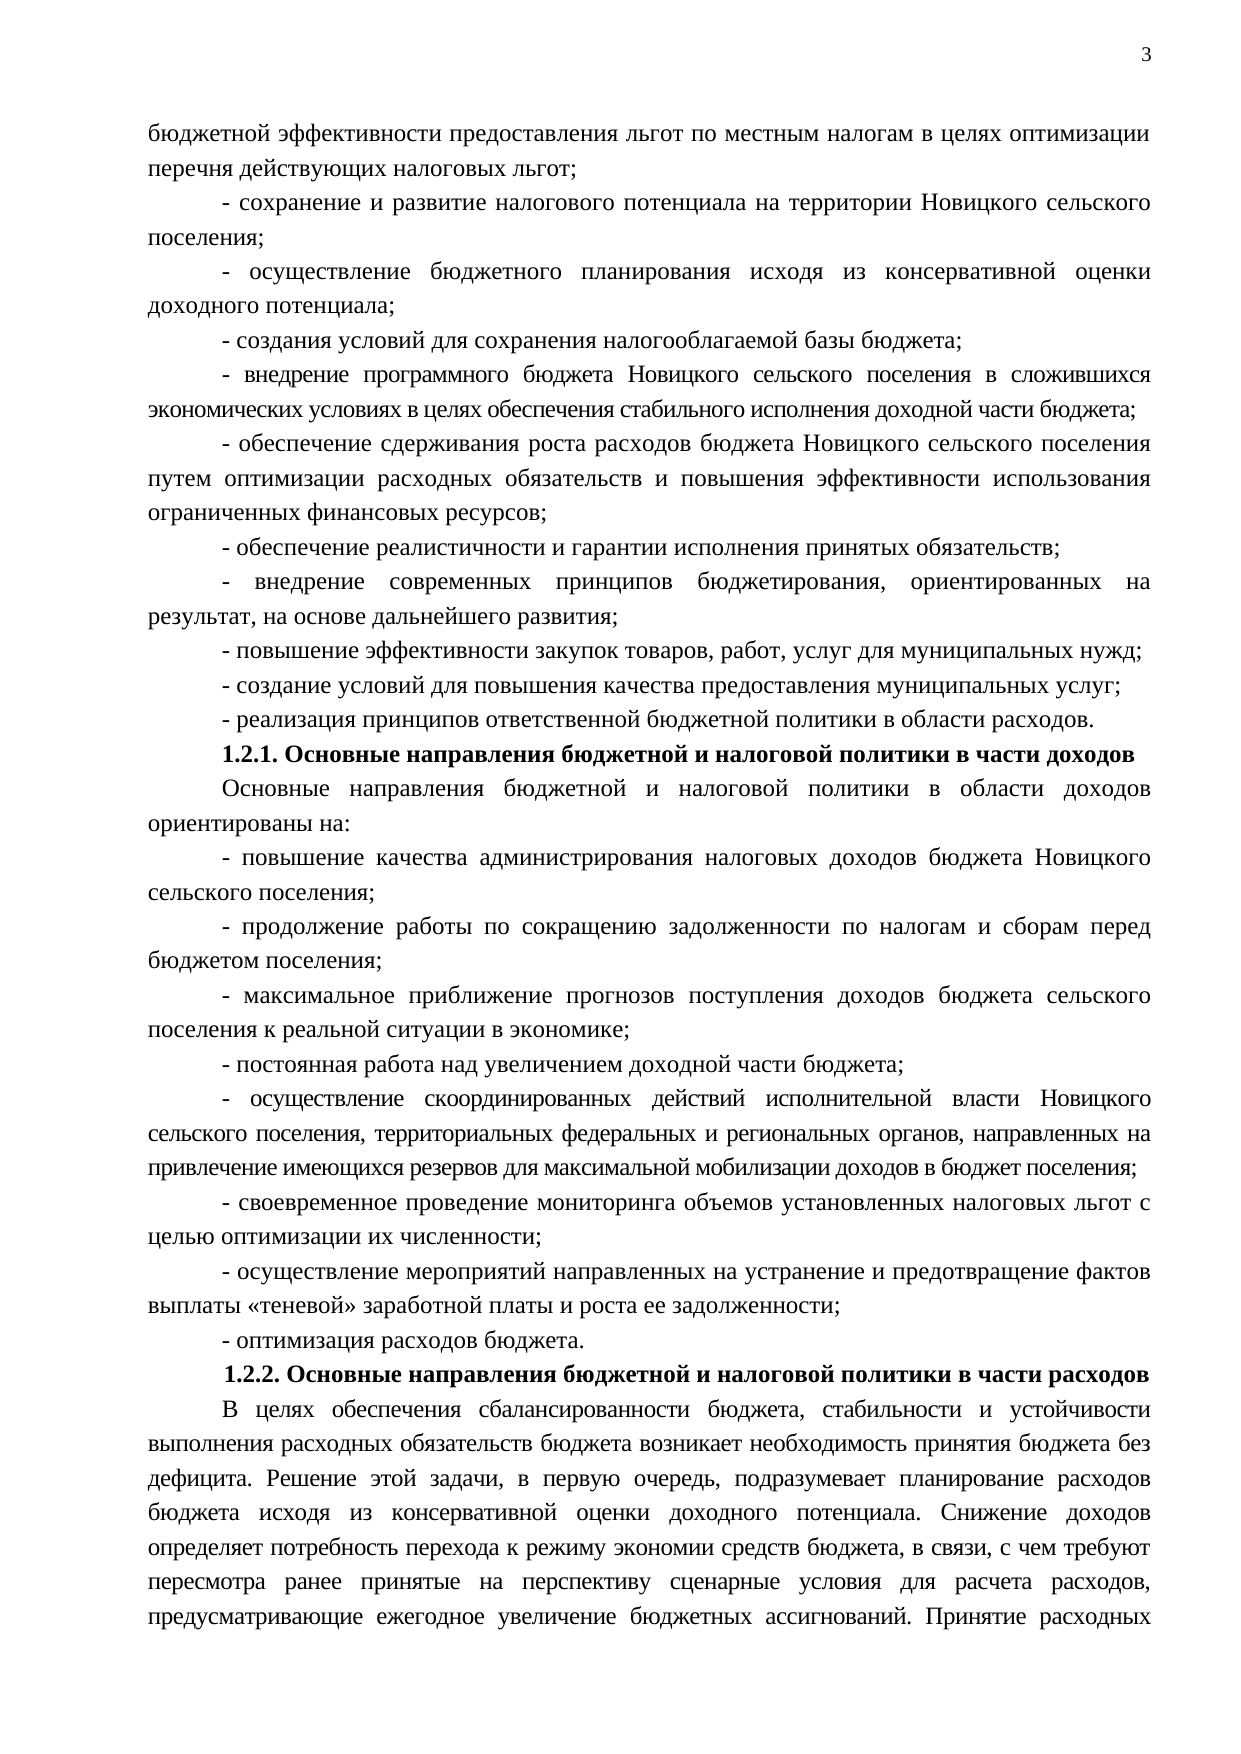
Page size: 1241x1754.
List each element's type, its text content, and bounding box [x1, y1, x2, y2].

text - повышение эффективности закупок товаров, работ, услуг для муниципальных нужд; [148, 635, 1152, 664]
text - повышение качества администрирования налоговых доходов бюджета Новицкого сельского поселения; [148, 842, 1152, 905]
text - создание условий для повышения качества предоставления муниципальных услуг; [148, 670, 1152, 698]
text - осуществление бюджетного планирования исходя из консервативной оценки доходного потенциала; [148, 256, 1152, 319]
text - оптимизация расходов бюджета. [148, 1325, 1152, 1354]
text - реализация принципов ответственной бюджетной политики в области расходов. [148, 704, 1152, 733]
text - сохранение и развитие налогового потенциала на территории Новицкого сельского поселения; [148, 187, 1152, 250]
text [148, 1394, 1152, 1629]
text - внедрение современных принципов бюджетирования, ориентированных на результат, на основе дальнейшего развития; [148, 566, 1152, 629]
text - осуществление скоординированных действий исполнительной власти Новицкого сельского поселения, территориальных федеральных и региональных органов, направленных на привлечение имеющихся резервов для максимальной мобилизации доходов в бюджет поселения; [148, 1083, 1152, 1181]
text - обеспечение сдерживания роста расходов бюджета Новицкого сельского поселения путем оптимизации расходных обязательств и повышения эффективности использования ограниченных финансовых ресурсов; [148, 428, 1152, 526]
text - продолжение работы по сокращению задолженности по налогам и сборам перед бюджетом поселения; [148, 911, 1152, 974]
text - своевременное проведение мониторинга объемов установленных налоговых льгот с целью оптимизации их численности; [148, 1187, 1152, 1250]
text - внедрение программного бюджета Новицкого сельского поселения в сложившихся экономических условиях в целях обеспечения стабильного исполнения доходной части бюджета; [148, 359, 1152, 423]
text Основные направления бюджетной и налоговой политики в области доходов ориентированы на: [148, 773, 1152, 836]
text - обеспечение реалистичности и гарантии исполнения принятых обязательств; [148, 532, 1152, 561]
text - создания условий для сохранения налогооблагаемой базы бюджета; [148, 325, 1152, 354]
text - постоянная работа над увеличением доходной части бюджета; [148, 1049, 1152, 1078]
text 1.2.2. Основные направления бюджетной и налоговой политики в части расходов [148, 1359, 1152, 1388]
text - максимальное приближение прогнозов поступления доходов бюджета сельского поселения к реальной ситуации в экономике; [148, 980, 1152, 1043]
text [148, 118, 1152, 181]
text - осуществление мероприятий направленных на устранение и предотвращение фактов выплаты «теневой» заработной платы и роста ее задолженности; [148, 1256, 1152, 1319]
text 1.2.1. Основные направления бюджетной и налоговой политики в части доходов [148, 739, 1152, 767]
